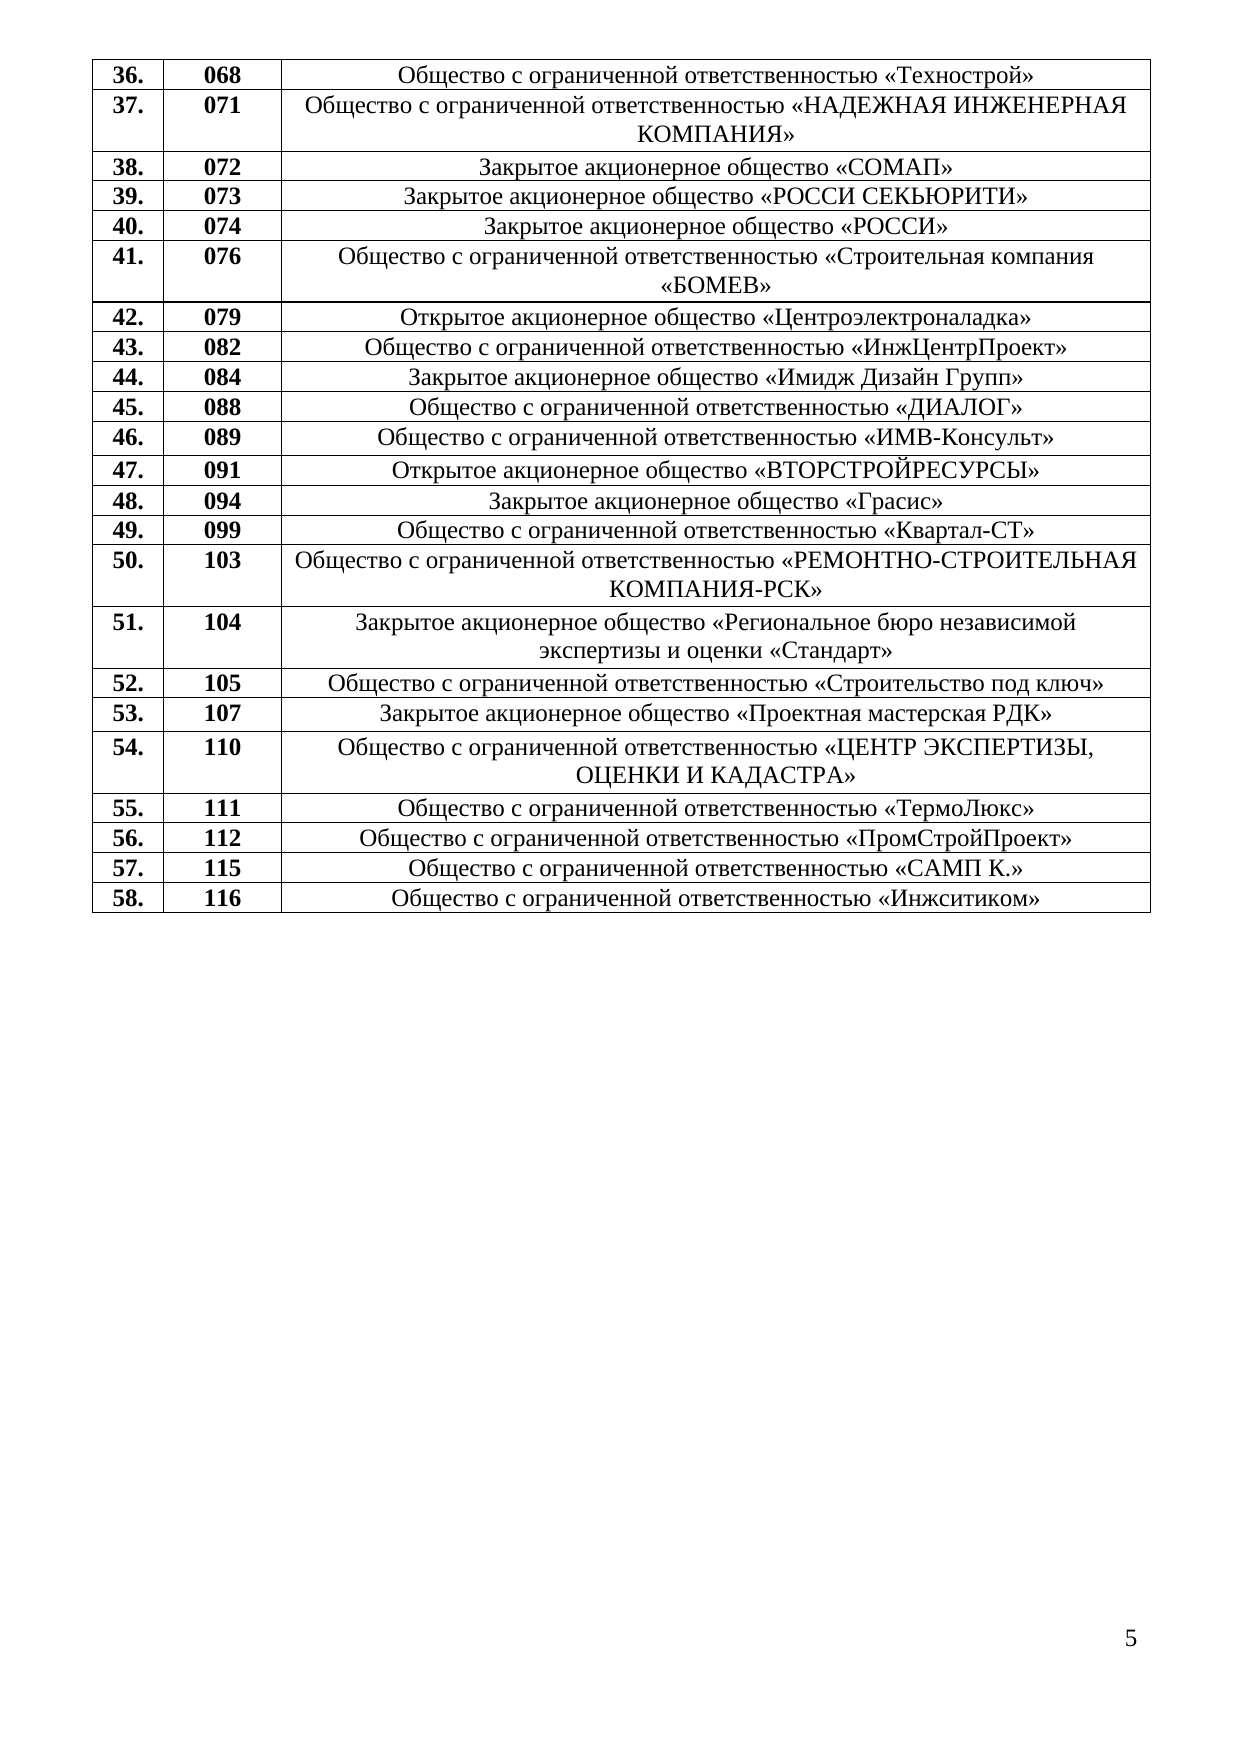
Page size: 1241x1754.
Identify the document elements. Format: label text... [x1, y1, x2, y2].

table_cell Общество с ограниченной ответственностью «Строительная компания «БОМЕВ» [282, 241, 1150, 301]
table_cell 58. [93, 883, 163, 912]
table_cell 48. [93, 486, 163, 514]
table_cell 115 [164, 853, 281, 882]
table_cell 072 [164, 152, 281, 180]
table_cell 094 [164, 486, 281, 514]
table_cell 56. [93, 823, 163, 852]
table_cell Закрытое акционерное общество «Грасис» [282, 486, 1150, 514]
table_cell 089 [164, 422, 281, 454]
table_cell Открытое акционерное общество «ВТОРСТРОЙРЕСУРСЫ» [282, 456, 1150, 485]
table_cell 42. [93, 303, 163, 331]
table_cell 079 [164, 303, 281, 331]
table_cell 46. [93, 422, 163, 454]
table_cell Общество с ограниченной ответственностью «РЕМОНТНО-СТРОИТЕЛЬНАЯ КОМПАНИЯ-РСК» [282, 545, 1150, 606]
table_cell Закрытое акционерное общество «Имидж Дизайн Групп» [282, 362, 1150, 391]
table_cell 38. [93, 152, 163, 180]
table_cell 45. [93, 392, 163, 421]
table_cell Общество с ограниченной ответственностью «ИМВ-Консульт» [282, 422, 1150, 454]
table_cell Общество с ограниченной ответственностью «Технострой» [282, 60, 1150, 89]
table_cell 111 [164, 794, 281, 822]
table_cell 068 [164, 60, 281, 89]
table_cell Общество с ограниченной ответственностью «Инжситиком» [282, 883, 1150, 912]
table_cell 39. [93, 181, 163, 210]
table_cell Общество с ограниченной ответственностью «Строительство под ключ» [282, 669, 1150, 697]
table_cell 44. [93, 362, 163, 391]
table_cell Общество с ограниченной ответственностью «ИнжЦентрПроект» [282, 332, 1150, 361]
table_cell 55. [93, 794, 163, 822]
table_cell 084 [164, 362, 281, 391]
table_cell 43. [93, 332, 163, 361]
table_cell 076 [164, 241, 281, 301]
table_cell 51. [93, 607, 163, 667]
table_cell 104 [164, 607, 281, 667]
table_cell Общество с ограниченной ответственностью «ЦЕНТР ЭКСПЕРТИЗЫ, ОЦЕНКИ И КАДАСТРА» [282, 732, 1150, 792]
table_cell 49. [93, 516, 163, 544]
table_cell 091 [164, 456, 281, 485]
table_cell Общество с ограниченной ответственностью «НАДЕЖНАЯ ИНЖЕНЕРНАЯ КОМПАНИЯ» [282, 90, 1150, 151]
table_cell 088 [164, 392, 281, 421]
table_cell 074 [164, 211, 281, 240]
table_cell Закрытое акционерное общество «РОССИ» [282, 211, 1150, 240]
table_cell 082 [164, 332, 281, 361]
table_cell Общество с ограниченной ответственностью «ПромСтройПроект» [282, 823, 1150, 852]
table_cell 57. [93, 853, 163, 882]
table_cell Открытое акционерное общество «Центроэлектроналадка» [282, 303, 1150, 331]
table_cell 52. [93, 669, 163, 697]
table_cell 47. [93, 456, 163, 485]
table_cell 50. [93, 545, 163, 606]
table_cell Закрытое акционерное общество «Проектная мастерская РДК» [282, 698, 1150, 731]
table_cell 53. [93, 698, 163, 731]
table_cell 110 [164, 732, 281, 792]
table_cell 112 [164, 823, 281, 852]
table_cell Закрытое акционерное общество «СОМАП» [282, 152, 1150, 180]
table_cell 105 [164, 669, 281, 697]
table_cell Общество с ограниченной ответственностью «Квартал-СТ» [282, 516, 1150, 544]
table_cell Закрытое акционерное общество «РОССИ СЕКЬЮРИТИ» [282, 181, 1150, 210]
table_cell 41. [93, 241, 163, 301]
table_cell 103 [164, 545, 281, 606]
table_cell 37. [93, 90, 163, 151]
table_cell Общество с ограниченной ответственностью «ДИАЛОГ» [282, 392, 1150, 421]
table_cell Общество с ограниченной ответственностью «САМП К.» [282, 853, 1150, 882]
table_cell 107 [164, 698, 281, 731]
table_cell 40. [93, 211, 163, 240]
table_cell 099 [164, 516, 281, 544]
table_cell Общество с ограниченной ответственностью «ТермоЛюкс» [282, 794, 1150, 822]
table_cell 116 [164, 883, 281, 912]
table_cell 073 [164, 181, 281, 210]
table_cell Закрытое акционерное общество «Региональное бюро независимой экспертизы и оценки «Стандарт» [282, 607, 1150, 667]
table_cell 071 [164, 90, 281, 151]
table_cell 36. [93, 60, 163, 89]
table_cell 54. [93, 732, 163, 792]
